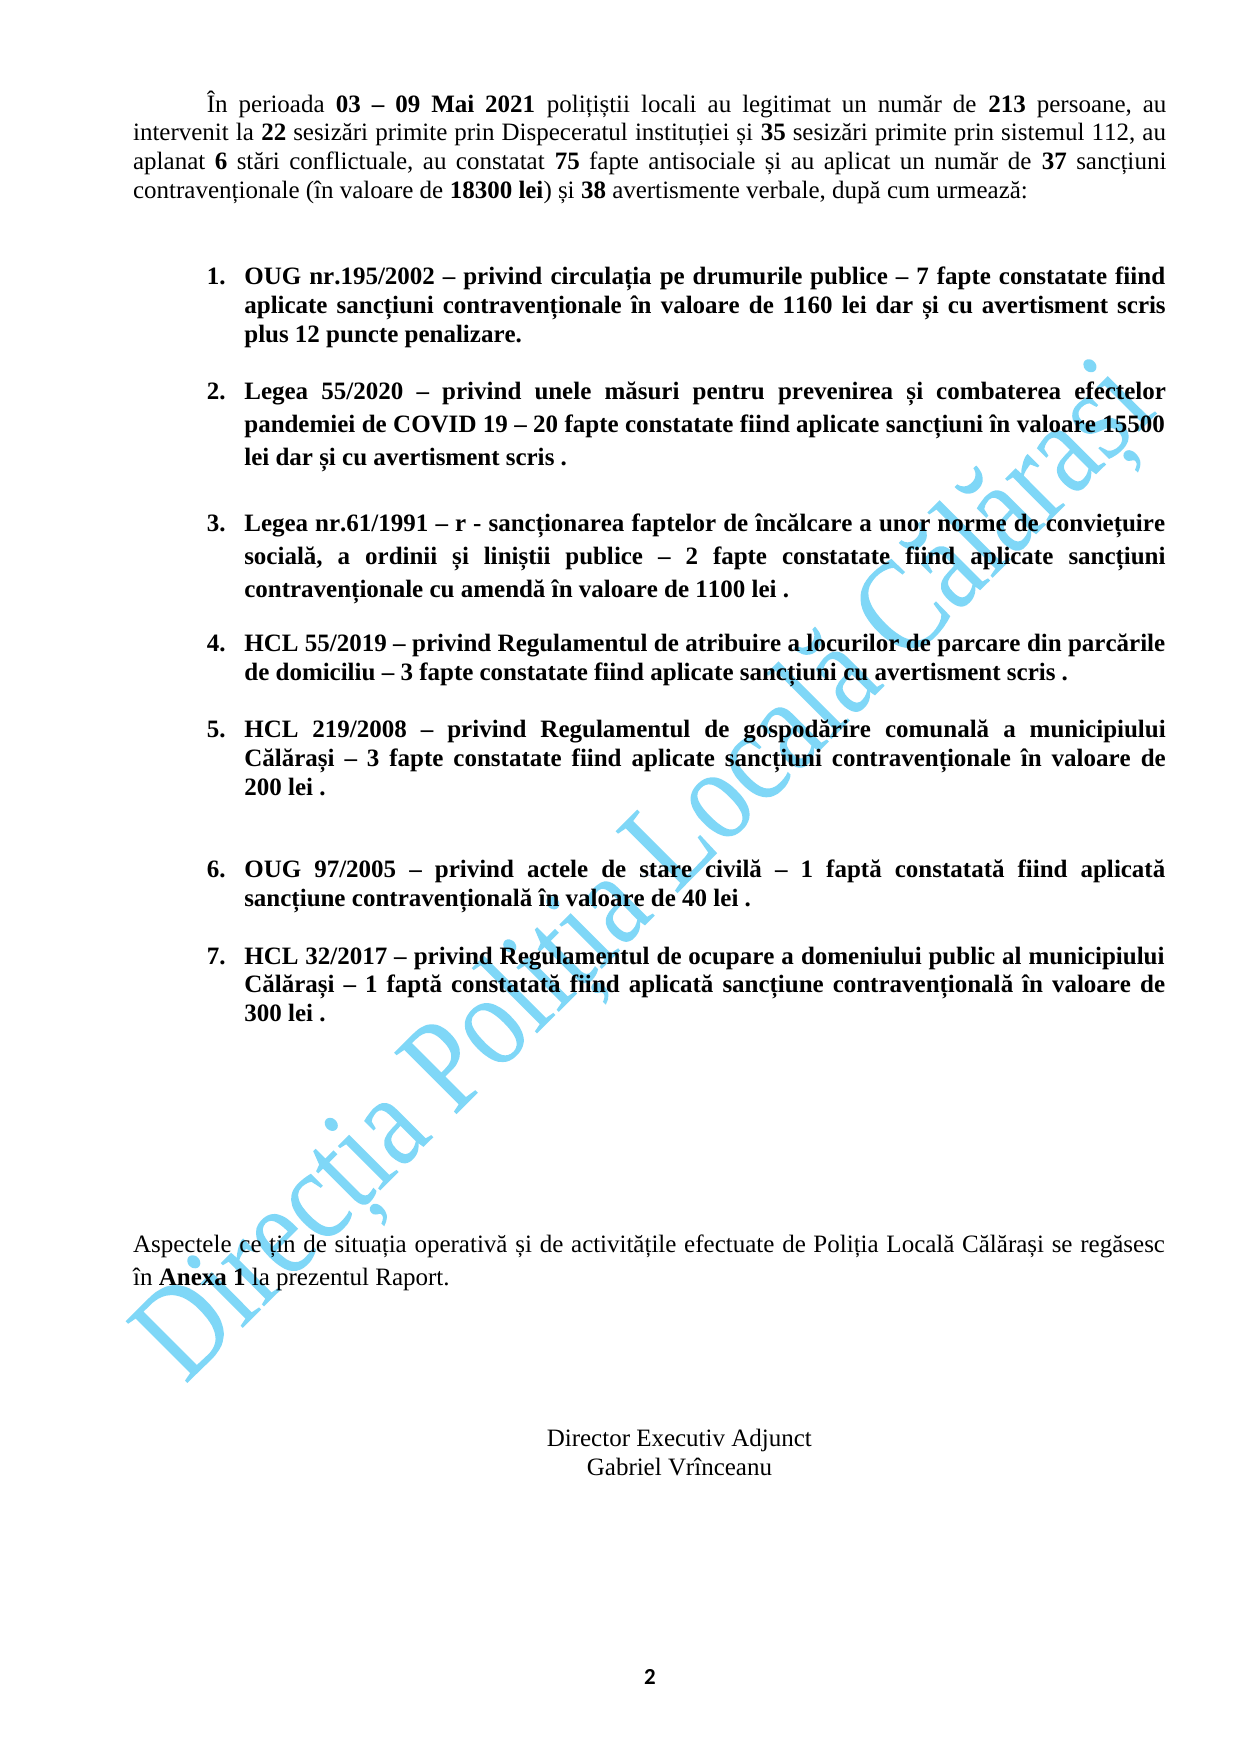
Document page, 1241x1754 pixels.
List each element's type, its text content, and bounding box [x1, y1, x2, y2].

text Gabriel Vrînceanu [133, 1452, 1167, 1481]
list HCL 55/2019 – privind Regulamentul de atribuire a locurilor de parcare din parcările de domiciliu – 3 fapte constatate fiind aplicate sancțiuni cu avertisment scris . [207, 628, 1167, 686]
list HCL 219/2008 – privind Regulamentul de gospodărire comunală a municipiului Călărași – 3 fapte constatate fiind aplicate sancțiuni contravenționale în valoare de 200 lei . [207, 714, 1167, 801]
list Legea 55/2020 – privind unele măsuri pentru prevenirea și combaterea efectelor pandemiei de COVID 19 – 20 fapte constatate fiind aplicate sancțiuni în valoare 15500 lei dar și cu avertisment scris . [207, 376, 1167, 471]
text Director Executiv Adjunct [133, 1423, 1167, 1452]
text În perioada 03 – 09 Mai 2021 polițiștii locali au legitimat un număr de 213 persoane, au intervenit la 22 sesizări primite prin Dispeceratul instituției și 35 sesizări primite prin sistemul 112, au aplanat 6 stări conflictuale, au constatat 75 fapte antisociale și au aplicat un număr de 37 sancțiuni contravenționale (în valoare de 18300 lei) și 38 avertismente verbale, după cum urmează: [133, 89, 1167, 204]
list OUG nr.195/2002 – privind circulația pe drumurile publice – 7 fapte constatate fiind aplicate sancțiuni contravenționale în valoare de 1160 lei dar și cu avertisment scris plus 12 puncte penalizare. [207, 261, 1167, 347]
text Aspectele ce țin de situația operativă și de activitățile efectuate de Poliția Locală Călărași se regăsesc în Anexa 1 la prezentul Raport. [133, 1229, 1167, 1291]
list Legea nr.61/1991 – r - sancționarea faptelor de încălcare a unor norme de conviețuire socială, a ordinii și liniștii publice – 2 fapte constatate fiind aplicate sancțiuni contravenționale cu amendă în valoare de 1100 lei . [207, 508, 1167, 603]
list HCL 32/2017 – privind Regulamentul de ocupare a domeniului public al municipiului Călărași – 1 faptă constatată fiind aplicată sancțiune contravențională în valoare de 300 lei . [207, 941, 1167, 1027]
list OUG 97/2005 – privind actele de stare civilă – 1 faptă constatată fiind aplicată sancțiune contravențională în valoare de 40 lei . [207, 854, 1167, 912]
